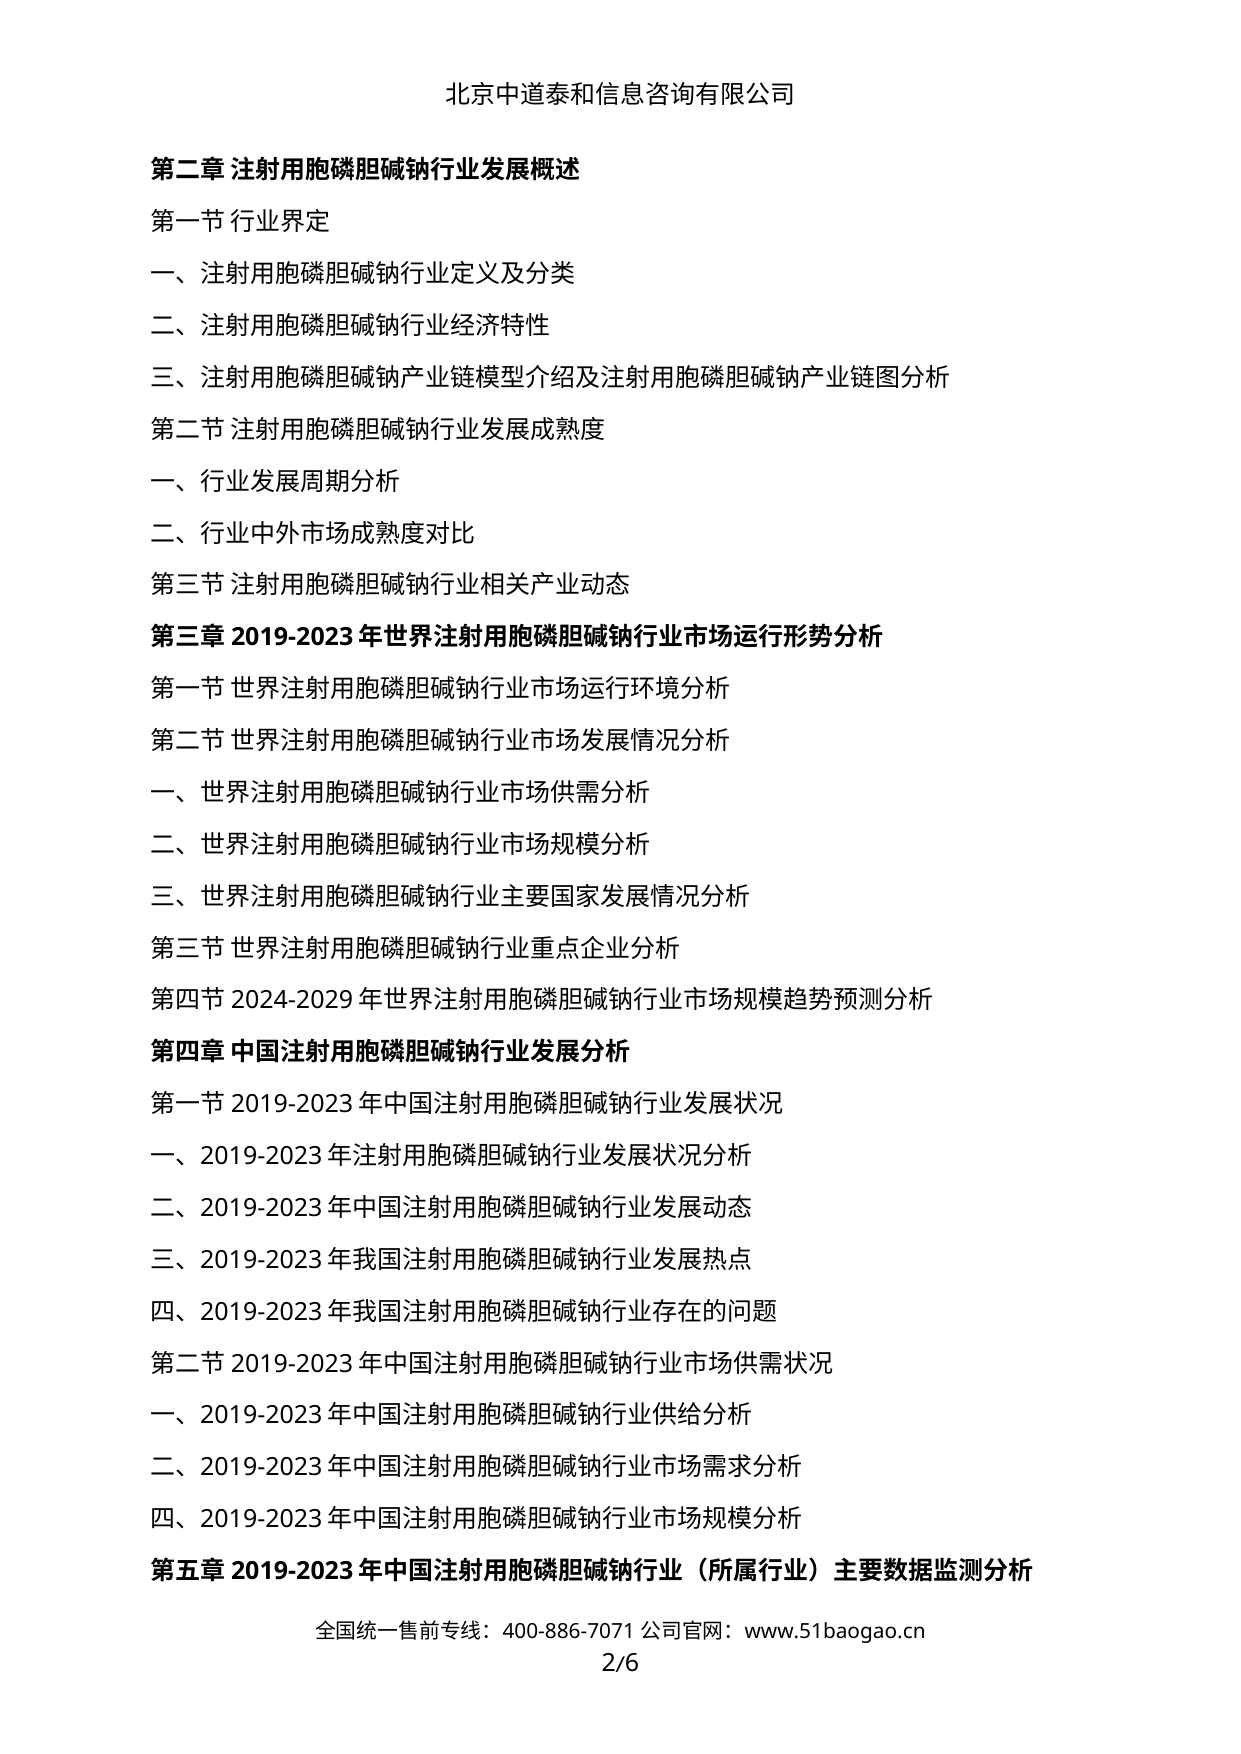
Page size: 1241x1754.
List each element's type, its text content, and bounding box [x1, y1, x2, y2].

text 一、注射用胞磷胆碱钠行业定义及分类 [150, 254, 1090, 290]
text 第一节 世界注射用胞磷胆碱钠行业市场运行环境分析 [150, 669, 1090, 705]
text 第四章 中国注射用胞磷胆碱钠行业发展分析 [150, 1032, 1090, 1068]
text 第三节 世界注射用胞磷胆碱钠行业重点企业分析 [150, 928, 1090, 964]
text 第五章 2019-2023年中国注射用胞磷胆碱钠行业（所属行业）主要数据监测分析 [150, 1551, 1090, 1587]
text 二、2019-2023年中国注射用胞磷胆碱钠行业市场需求分析 [150, 1447, 1090, 1483]
text 一、2019-2023年中国注射用胞磷胆碱钠行业供给分析 [150, 1395, 1090, 1431]
text 二、注射用胞磷胆碱钠行业经济特性 [150, 306, 1090, 342]
text 四、2019-2023年中国注射用胞磷胆碱钠行业市场规模分析 [150, 1499, 1090, 1535]
text 第二节 注射用胞磷胆碱钠行业发展成熟度 [150, 409, 1090, 446]
text 一、行业发展周期分析 [150, 461, 1090, 497]
text 二、世界注射用胞磷胆碱钠行业市场规模分析 [150, 824, 1090, 861]
text 第四节 2024-2029年世界注射用胞磷胆碱钠行业市场规模趋势预测分析 [150, 980, 1090, 1016]
text 第二节 2019-2023年中国注射用胞磷胆碱钠行业市场供需状况 [150, 1343, 1090, 1379]
text 四、2019-2023年我国注射用胞磷胆碱钠行业存在的问题 [150, 1291, 1090, 1327]
text 二、2019-2023年中国注射用胞磷胆碱钠行业发展动态 [150, 1187, 1090, 1224]
text 二、行业中外市场成熟度对比 [150, 513, 1090, 549]
text 一、2019-2023年注射用胞磷胆碱钠行业发展状况分析 [150, 1136, 1090, 1172]
text 第一节 2019-2023年中国注射用胞磷胆碱钠行业发展状况 [150, 1084, 1090, 1120]
text 三、2019-2023年我国注射用胞磷胆碱钠行业发展热点 [150, 1239, 1090, 1276]
text 第二章 注射用胞磷胆碱钠行业发展概述 [150, 150, 1090, 186]
text 第三章 2019-2023年世界注射用胞磷胆碱钠行业市场运行形势分析 [150, 617, 1090, 653]
text 一、世界注射用胞磷胆碱钠行业市场供需分析 [150, 772, 1090, 809]
text 三、世界注射用胞磷胆碱钠行业主要国家发展情况分析 [150, 876, 1090, 912]
text 第一节 行业界定 [150, 202, 1090, 238]
text 第二节 世界注射用胞磷胆碱钠行业市场发展情况分析 [150, 721, 1090, 757]
text 三、注射用胞磷胆碱钠产业链模型介绍及注射用胞磷胆碱钠产业链图分析 [150, 357, 1090, 394]
text 第三节 注射用胞磷胆碱钠行业相关产业动态 [150, 565, 1090, 601]
